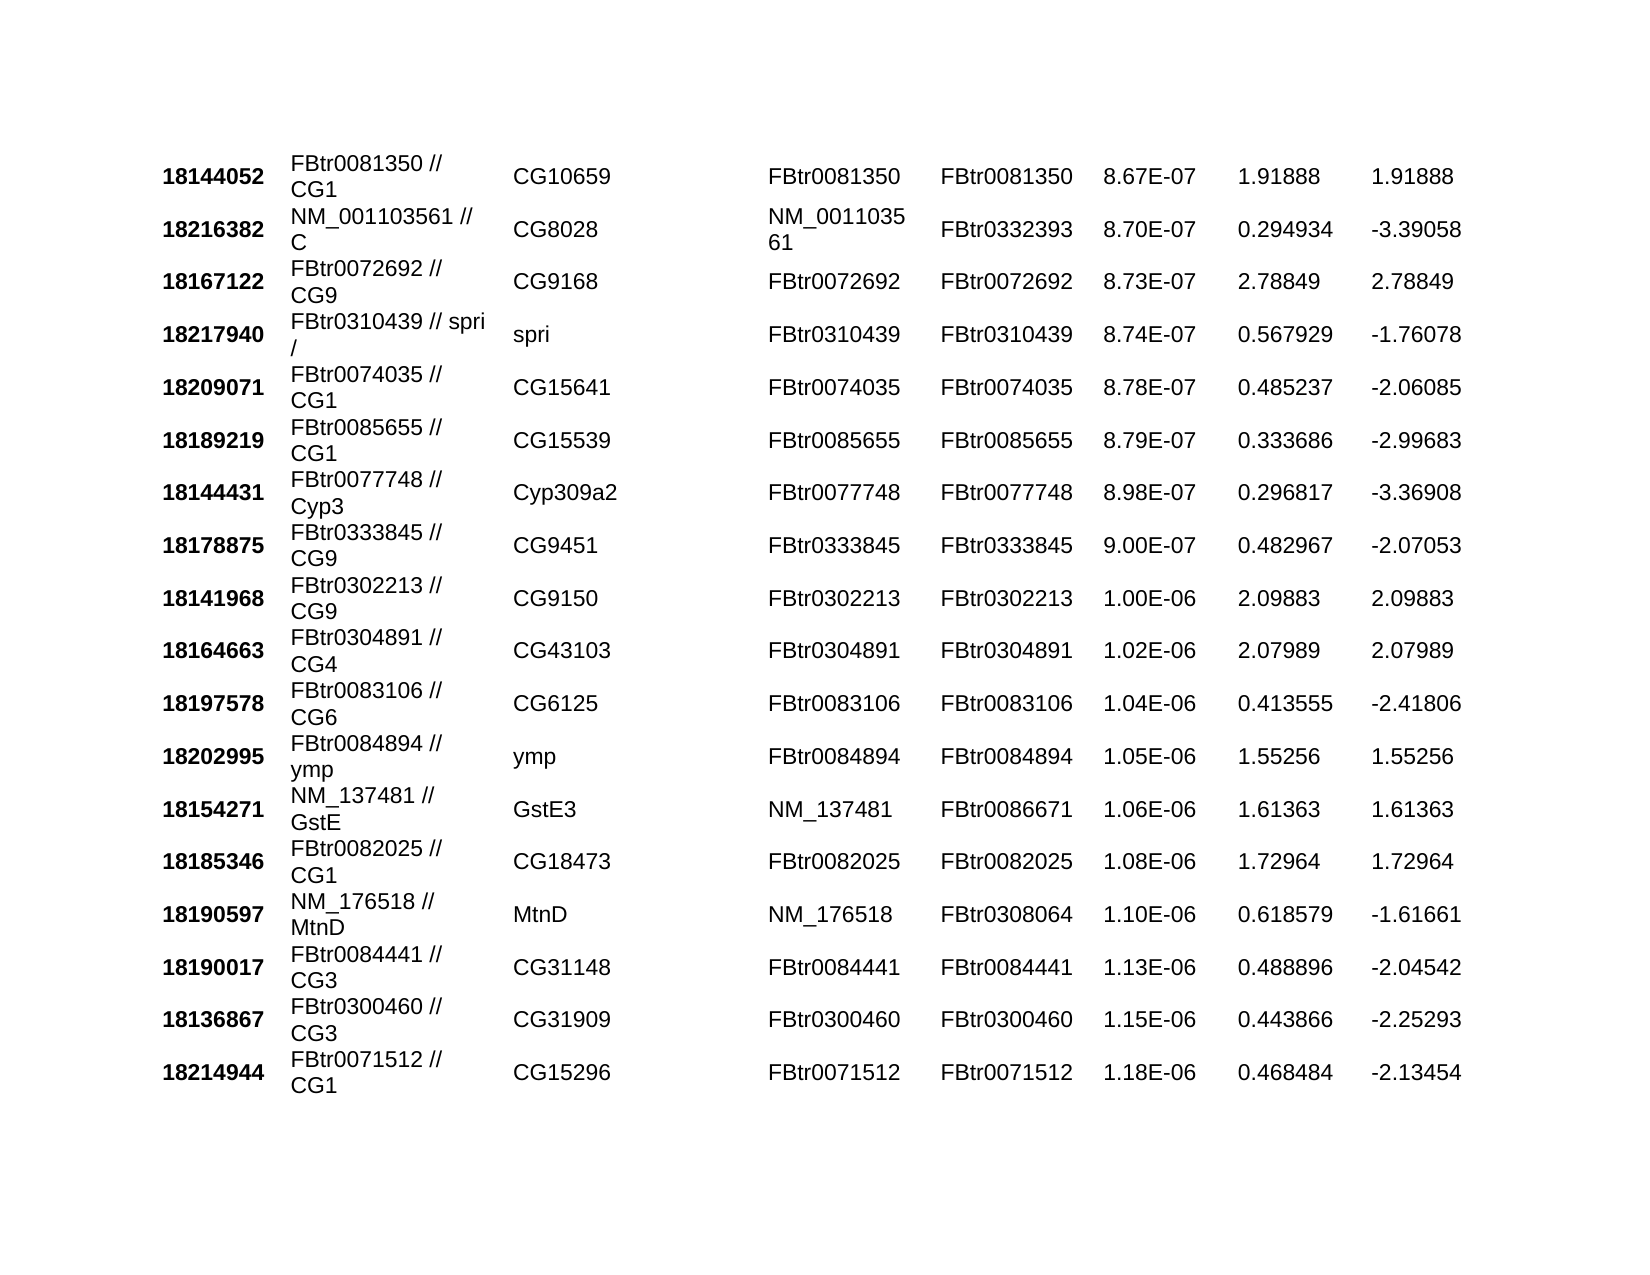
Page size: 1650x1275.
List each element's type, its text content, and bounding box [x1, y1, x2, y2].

table_cell CG31909 [501, 993, 756, 1046]
table_cell MtnD [501, 888, 756, 941]
table_cell 1.18E-06 [1091, 1046, 1226, 1099]
table_cell CG43103 [501, 624, 756, 677]
table_cell FBtr0082025 [756, 835, 928, 888]
table_cell 18185346 [150, 835, 278, 888]
table_cell FBtr0300460 // CG3 [278, 993, 501, 1046]
table_cell 18214944 [150, 1046, 278, 1099]
table_cell 1.02E-06 [1091, 624, 1226, 677]
table_cell FBtr0304891 [928, 624, 1091, 677]
table_cell -3.39058 [1359, 203, 1500, 255]
table_cell 2.78849 [1226, 255, 1359, 308]
table_cell FBtr0081350 [928, 150, 1091, 203]
table_cell 2.78849 [1359, 255, 1500, 308]
table_cell 8.74E-07 [1091, 308, 1226, 361]
table_cell 1.61363 [1359, 783, 1500, 835]
table_cell CG18473 [501, 835, 756, 888]
table_cell CG9451 [501, 519, 756, 572]
table_cell FBtr0085655 [756, 414, 928, 466]
table_cell -2.41806 [1359, 677, 1500, 730]
table_cell -2.99683 [1359, 414, 1500, 466]
table_cell 18144431 [150, 466, 278, 519]
table_cell FBtr0074035 [756, 361, 928, 413]
table_cell CG10659 [501, 150, 756, 203]
table_cell 0.443866 [1226, 993, 1359, 1046]
table_cell FBtr0084441 // CG3 [278, 941, 501, 993]
table_cell 9.00E-07 [1091, 519, 1226, 572]
table_cell NM_001103561 // C [278, 203, 501, 255]
table_cell 0.333686 [1226, 414, 1359, 466]
table_cell 1.00E-06 [1091, 572, 1226, 624]
table_cell FBtr0333845 [756, 519, 928, 572]
table_cell CG9168 [501, 255, 756, 308]
table_cell FBtr0071512 // CG1 [278, 1046, 501, 1099]
table_cell 1.08E-06 [1091, 835, 1226, 888]
table_cell -2.06085 [1359, 361, 1500, 413]
table_cell 1.04E-06 [1091, 677, 1226, 730]
table_cell 18178875 [150, 519, 278, 572]
table_cell FBtr0302213 // CG9 [278, 572, 501, 624]
table_cell FBtr0085655 [928, 414, 1091, 466]
table_cell 18141968 [150, 572, 278, 624]
table_cell 18217940 [150, 308, 278, 361]
table_cell 0.296817 [1226, 466, 1359, 519]
table_cell NM_001103561 [756, 203, 928, 255]
table_cell CG15296 [501, 1046, 756, 1099]
table_cell FBtr0084894 [756, 730, 928, 782]
table_cell FBtr0081350 [756, 150, 928, 203]
table_cell FBtr0300460 [928, 993, 1091, 1046]
table_cell FBtr0302213 [928, 572, 1091, 624]
table_cell 0.294934 [1226, 203, 1359, 255]
table_cell FBtr0084441 [928, 941, 1091, 993]
table_cell CG15539 [501, 414, 756, 466]
table_cell FBtr0072692 [928, 255, 1091, 308]
table_cell 8.98E-07 [1091, 466, 1226, 519]
table_cell FBtr0084894 // ymp [278, 730, 501, 782]
table_cell FBtr0300460 [756, 993, 928, 1046]
table_cell 18202995 [150, 730, 278, 782]
table_cell FBtr0081350 // CG1 [278, 150, 501, 203]
table_cell FBtr0310439 // spri / [278, 308, 501, 361]
table_cell -2.13454 [1359, 1046, 1500, 1099]
table_cell 1.61363 [1226, 783, 1359, 835]
table_cell CG8028 [501, 203, 756, 255]
table_cell 2.09883 [1226, 572, 1359, 624]
table_cell 18136867 [150, 993, 278, 1046]
table_cell FBtr0310439 [756, 308, 928, 361]
table_cell 18164663 [150, 624, 278, 677]
table_cell FBtr0084441 [756, 941, 928, 993]
table_cell FBtr0086671 [928, 783, 1091, 835]
table_cell -1.76078 [1359, 308, 1500, 361]
table_cell 18190017 [150, 941, 278, 993]
table_cell 18167122 [150, 255, 278, 308]
table_cell FBtr0077748 [756, 466, 928, 519]
table_cell FBtr0071512 [928, 1046, 1091, 1099]
table_cell -1.61661 [1359, 888, 1500, 941]
table_cell 18190597 [150, 888, 278, 941]
table_cell 0.618579 [1226, 888, 1359, 941]
table_cell 0.482967 [1226, 519, 1359, 572]
table_cell 1.72964 [1226, 835, 1359, 888]
table_cell 2.07989 [1359, 624, 1500, 677]
table_cell 0.485237 [1226, 361, 1359, 413]
table_cell 0.488896 [1226, 941, 1359, 993]
table_cell 1.15E-06 [1091, 993, 1226, 1046]
table_cell NM_176518 [756, 888, 928, 941]
table_cell FBtr0072692 [756, 255, 928, 308]
table_cell FBtr0085655 // CG1 [278, 414, 501, 466]
table_cell 1.55256 [1226, 730, 1359, 782]
table_cell FBtr0074035 [928, 361, 1091, 413]
table_cell FBtr0077748 // Cyp3 [278, 466, 501, 519]
table_cell 1.72964 [1359, 835, 1500, 888]
table_cell -2.07053 [1359, 519, 1500, 572]
table_cell NM_176518 // MtnD [278, 888, 501, 941]
table_cell 1.91888 [1226, 150, 1359, 203]
table_cell FBtr0333845 // CG9 [278, 519, 501, 572]
table_cell FBtr0082025 // CG1 [278, 835, 501, 888]
table_cell 1.10E-06 [1091, 888, 1226, 941]
table_cell CG9150 [501, 572, 756, 624]
table_cell 8.73E-07 [1091, 255, 1226, 308]
table_cell FBtr0072692 // CG9 [278, 255, 501, 308]
table_cell 2.07989 [1226, 624, 1359, 677]
table_cell FBtr0083106 [756, 677, 928, 730]
table_cell 8.67E-07 [1091, 150, 1226, 203]
table_cell 18189219 [150, 414, 278, 466]
table_cell ymp [501, 730, 756, 782]
table_cell 1.05E-06 [1091, 730, 1226, 782]
table_cell 0.468484 [1226, 1046, 1359, 1099]
table_cell FBtr0333845 [928, 519, 1091, 572]
table_cell 18197578 [150, 677, 278, 730]
table_cell FBtr0302213 [756, 572, 928, 624]
table_cell FBtr0083106 [928, 677, 1091, 730]
table_cell FBtr0082025 [928, 835, 1091, 888]
table_cell -2.25293 [1359, 993, 1500, 1046]
table_cell FBtr0304891 [756, 624, 928, 677]
table_cell 18154271 [150, 783, 278, 835]
table_cell 1.55256 [1359, 730, 1500, 782]
table_cell FBtr0071512 [756, 1046, 928, 1099]
table_cell FBtr0308064 [928, 888, 1091, 941]
table_cell 18144052 [150, 150, 278, 203]
table_cell FBtr0310439 [928, 308, 1091, 361]
table_cell NM_137481 // GstE [278, 783, 501, 835]
table_cell 8.79E-07 [1091, 414, 1226, 466]
table_cell FBtr0304891 // CG4 [278, 624, 501, 677]
table_cell spri [501, 308, 756, 361]
table_cell CG31148 [501, 941, 756, 993]
table_cell -2.04542 [1359, 941, 1500, 993]
table_cell -3.36908 [1359, 466, 1500, 519]
table_cell NM_137481 [756, 783, 928, 835]
table_cell 1.06E-06 [1091, 783, 1226, 835]
table_cell GstE3 [501, 783, 756, 835]
table_cell FBtr0084894 [928, 730, 1091, 782]
table_cell 18216382 [150, 203, 278, 255]
table_cell Cyp309a2 [501, 466, 756, 519]
table_cell 2.09883 [1359, 572, 1500, 624]
table_cell 8.78E-07 [1091, 361, 1226, 413]
table_cell FBtr0077748 [928, 466, 1091, 519]
table_cell FBtr0074035 // CG1 [278, 361, 501, 413]
table_cell 0.413555 [1226, 677, 1359, 730]
table_cell 18209071 [150, 361, 278, 413]
table_cell 1.91888 [1359, 150, 1500, 203]
table_cell 1.13E-06 [1091, 941, 1226, 993]
table_cell CG6125 [501, 677, 756, 730]
table_cell FBtr0083106 // CG6 [278, 677, 501, 730]
table_cell 8.70E-07 [1091, 203, 1226, 255]
table_cell CG15641 [501, 361, 756, 413]
table_cell 0.567929 [1226, 308, 1359, 361]
table_cell FBtr0332393 [928, 203, 1091, 255]
